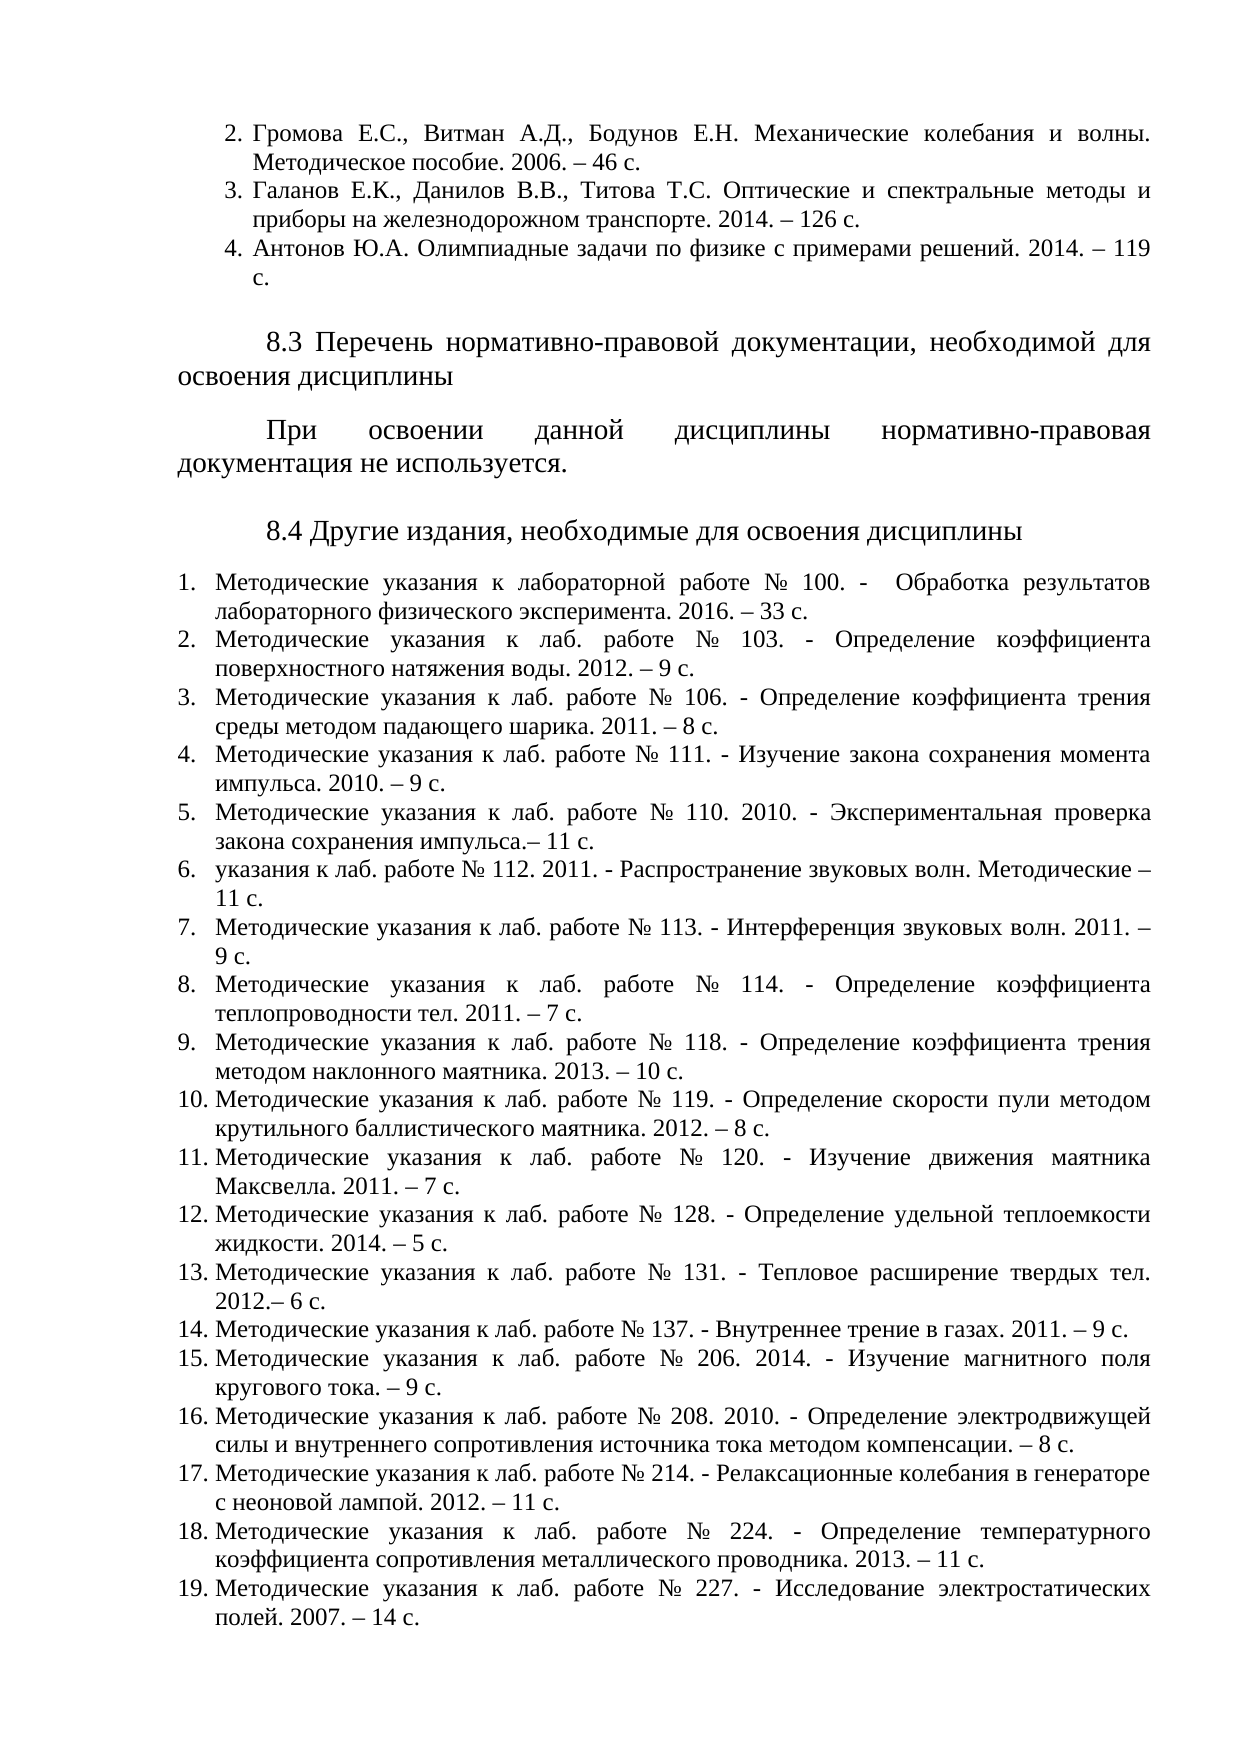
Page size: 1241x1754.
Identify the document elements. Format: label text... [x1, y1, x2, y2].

text 8.3 Перечень нормативно-правовой документации, необходимой для освоения дисциплины [177, 324, 1152, 391]
list Методические указания к лаб. работе № 120. - Изучение движения маятника Максвелла. 2011. – 7 с. [177, 1142, 1152, 1199]
list Методические указания к лаб. работе № 227. - Исследование электростатических полей. 2007. – 14 с. [177, 1573, 1152, 1631]
list Методические указания к лаб. работе № 224. - Определение температурного коэффициента сопротивления металлического проводника. 2013. – 11 с. [177, 1516, 1152, 1573]
text 8.4 Другие издания, необходимые для освоения дисциплины [177, 513, 1152, 546]
list Методические указания к лаб. работе № 106. - Определение коэффициента трения среды методом падающего шарика. 2011. – 8 с. [177, 682, 1152, 739]
list Антонов Ю.А. Олимпиадные задачи по физике с примерами решений. 2014. – 119 с. [224, 233, 1152, 291]
list Методические указания к лаб. работе № 128. - Определение удельной теплоемкости жидкости. 2014. – 5 с. [177, 1199, 1152, 1257]
list Методические указания к лаб. работе № 110. 2010. - Экспериментальная проверка закона сохранения импульса.– 11 с. [177, 797, 1152, 854]
list Галанов Е.К., Данилов В.В., Титова Т.С. Оптические и спектральные методы и приборы на железнодорожном транспорте. 2014. – 126 с. [224, 176, 1152, 233]
list Методические указания к лаб. работе № 111. - Изучение закона сохранения момента импульса. 2010. – 9 с. [177, 739, 1152, 797]
text При освоении данной дисциплины нормативно-правовая документация не используется. [177, 412, 1152, 479]
list Методические указания к лаб. работе № 137. - Внутреннее трение в газах. 2011. – 9 с. [177, 1314, 1152, 1343]
list Методические указания к лаб. работе № 214. - Релаксационные колебания в генераторе с неоновой лампой. 2012. – 11 с. [177, 1458, 1152, 1516]
list Методические указания к лаб. работе № 118. - Определение коэффициента трения методом наклонного маятника. 2013. – 10 с. [177, 1027, 1152, 1084]
list Методические указания к лаб. работе № 208. 2010. - Определение электродвижущей силы и внутреннего сопротивления источника тока методом компенсации. – 8 с. [177, 1401, 1152, 1458]
list Методические указания к лаб. работе № 114. - Определение коэффициента теплопроводности тел. 2011. – 7 с. [177, 969, 1152, 1027]
list Методические указания к лаб. работе № 131. - Тепловое расширение твердых тел. 2012.– 6 с. [177, 1257, 1152, 1314]
list Громова Е.С., Витман А.Д., Бодунов Е.Н. Механические колебания и волны. Методическое пособие. 2006. – 46 с. [224, 118, 1152, 176]
list Методические указания к лабораторной работе № 100. - Обработка результатов лабораторного физического эксперимента. 2016. – 33 с. [177, 567, 1152, 624]
list указания к лаб. работе № 112. 2011. - Распространение звуковых волн. Методические – 11 с. [177, 854, 1152, 912]
list Методические указания к лаб. работе № 119. - Определение скорости пули методом крутильного баллистического маятника. 2012. – 8 с. [177, 1084, 1152, 1142]
list Методические указания к лаб. работе № 206. 2014. - Изучение магнитного поля кругового тока. – 9 с. [177, 1343, 1152, 1401]
list Методические указания к лаб. работе № 103. - Определение коэффициента поверхностного натяжения воды. 2012. – 9 с. [177, 624, 1152, 682]
list Методические указания к лаб. работе № 113. - Интерференция звуковых волн. 2011. – 9 с. [177, 912, 1152, 969]
